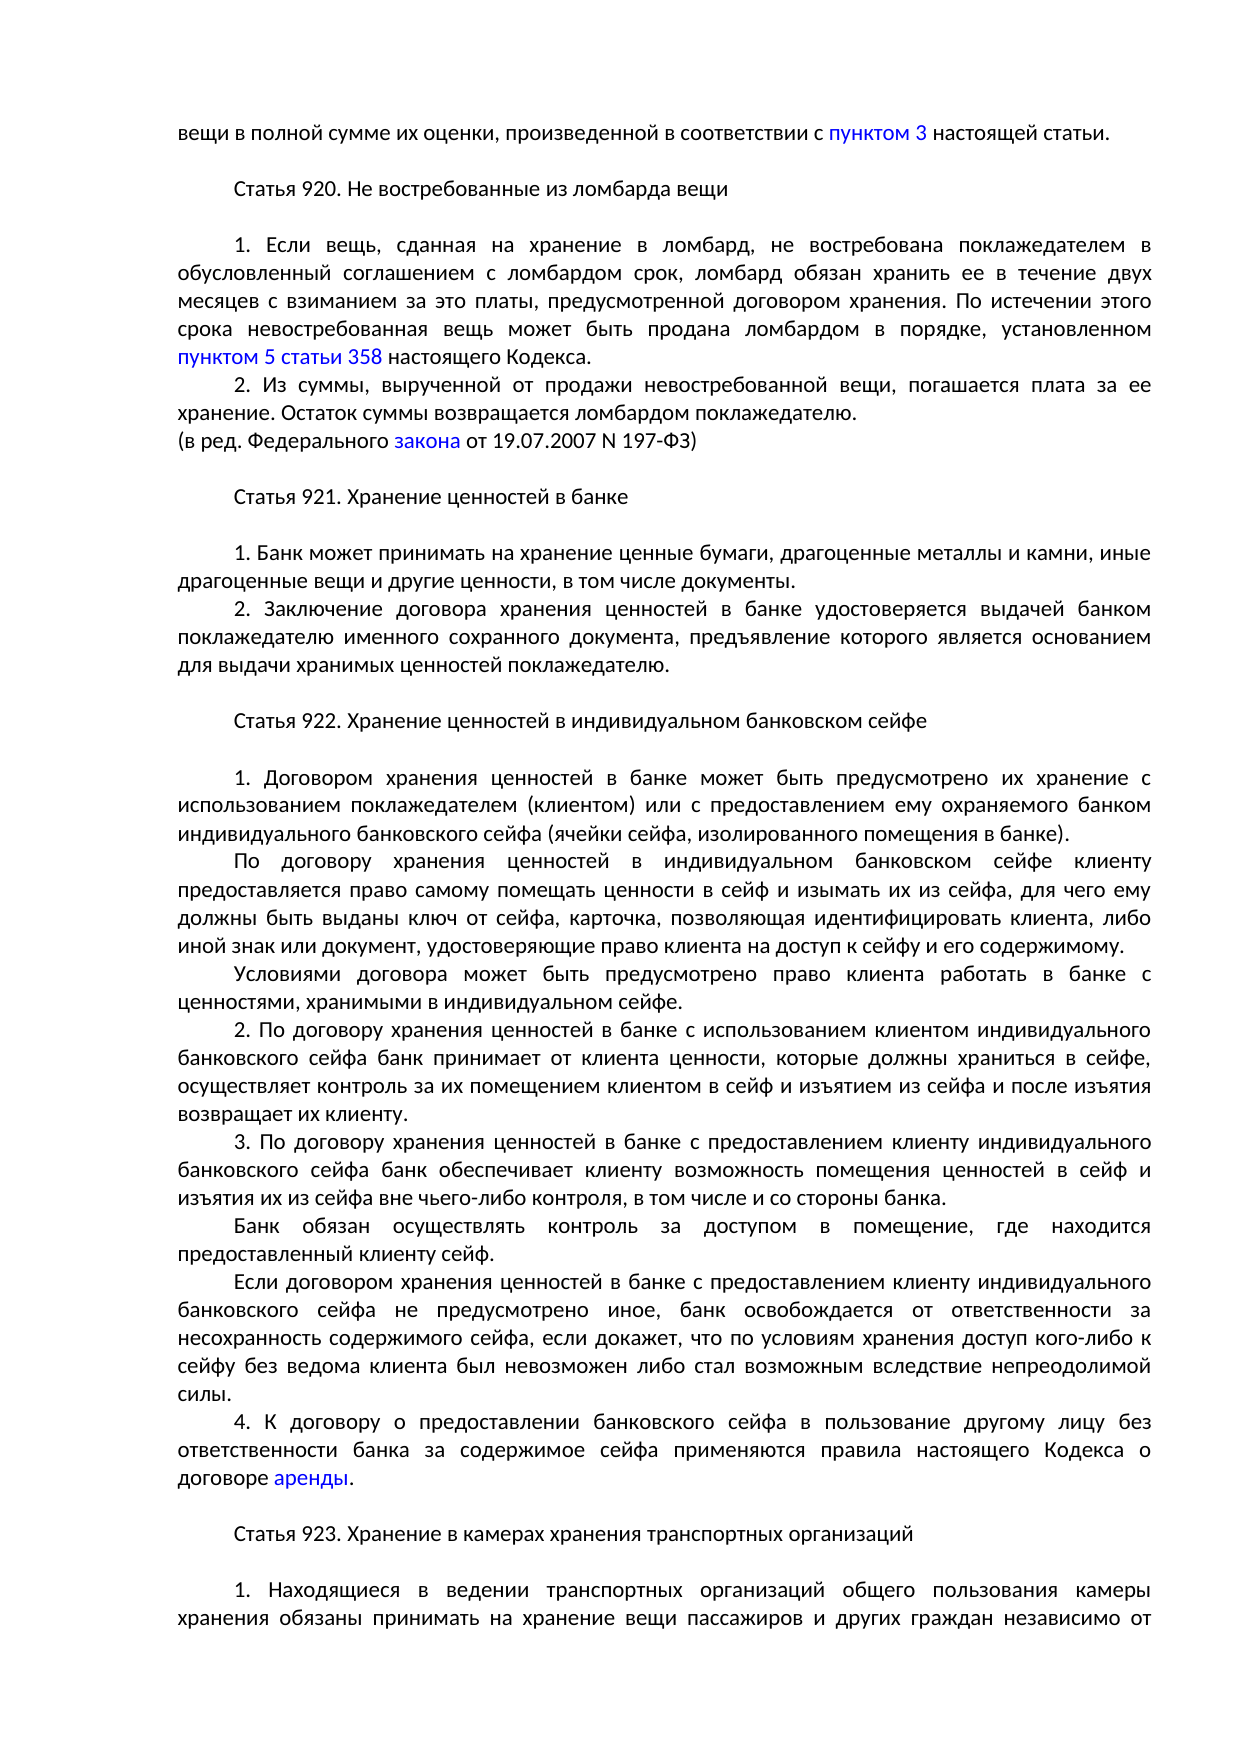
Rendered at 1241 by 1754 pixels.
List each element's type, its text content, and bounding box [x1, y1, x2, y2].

text 3. По договору хранения ценностей в банке с предоставлением клиенту индивидуального банковского сейфа банк обеспечивает клиенту возможность помещения ценностей в сейф и изъятия их из сейфа вне чьего-либо контроля, в том числе и со стороны банка. [177, 1127, 1152, 1211]
text Банк обязан осуществлять контроль за доступом в помещение, где находится предоставленный клиенту сейф. [177, 1211, 1152, 1267]
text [177, 1575, 1152, 1631]
text Статья 922. Хранение ценностей в индивидуальном банковском сейфе [177, 707, 1152, 734]
text Статья 921. Хранение ценностей в банке [177, 482, 1152, 510]
text 4. К договору о предоставлении банковского сейфа в пользование другому лицу без ответственности банка за содержимое сейфа применяются правила настоящего Кодекса о договоре аренды. [177, 1407, 1152, 1491]
text Условиями договора может быть предусмотрено право клиента работать в банке с ценностями, хранимыми в индивидуальном сейфе. [177, 959, 1152, 1015]
text По договору хранения ценностей в индивидуальном банковском сейфе клиенту предоставляется право самому помещать ценности в сейф и изымать их из сейфа, для чего ему должны быть выданы ключ от сейфа, карточка, позволяющая идентифицировать клиента, либо иной знак или документ, удостоверяющие право клиента на доступ к сейфу и его содержимому. [177, 847, 1152, 959]
text Статья 920. Не востребованные из ломбарда вещи [177, 174, 1152, 202]
text 1. Банк может принимать на хранение ценные бумаги, драгоценные металлы и камни, иные драгоценные вещи и другие ценности, в том числе документы. [177, 538, 1152, 594]
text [177, 118, 1152, 146]
text Статья 923. Хранение в камерах хранения транспортных организаций [177, 1519, 1152, 1547]
text Если договором хранения ценностей в банке с предоставлением клиенту индивидуального банковского сейфа не предусмотрено иное, банк освобождается от ответственности за несохранность содержимого сейфа, если докажет, что по условиям хранения доступ кого-либо к сейфу без ведома клиента был невозможен либо стал возможным вследствие непреодолимой силы. [177, 1267, 1152, 1407]
text 2. Заключение договора хранения ценностей в банке удостоверяется выдачей банком поклажедателю именного сохранного документа, предъявление которого является основанием для выдачи хранимых ценностей поклажедателю. [177, 594, 1152, 678]
text 2. По договору хранения ценностей в банке с использованием клиентом индивидуального банковского сейфа банк принимает от клиента ценности, которые должны храниться в сейфе, осуществляет контроль за их помещением клиентом в сейф и изъятием из сейфа и после изъятия возвращает их клиенту. [177, 1015, 1152, 1127]
text 2. Из суммы, вырученной от продажи невостребованной вещи, погашается плата за ее хранение. Остаток суммы возвращается ломбардом поклажедателю. [177, 370, 1152, 426]
text 1. Если вещь, сданная на хранение в ломбард, не востребована поклажедателем в обусловленный соглашением с ломбардом срок, ломбард обязан хранить ее в течение двух месяцев с взиманием за это платы, предусмотренной договором хранения. По истечении этого срока невостребованная вещь может быть продана ломбардом в порядке, установленном пунктом 5 статьи 358 настоящего Кодекса. [177, 230, 1152, 370]
text 1. Договором хранения ценностей в банке может быть предусмотрено их хранение с использованием поклажедателем (клиентом) или с предоставлением ему охраняемого банком индивидуального банковского сейфа (ячейки сейфа, изолированного помещения в банке). [177, 763, 1152, 847]
text (в ред. Федерального закона от 19.07.2007 N 197-ФЗ) [177, 426, 1152, 454]
